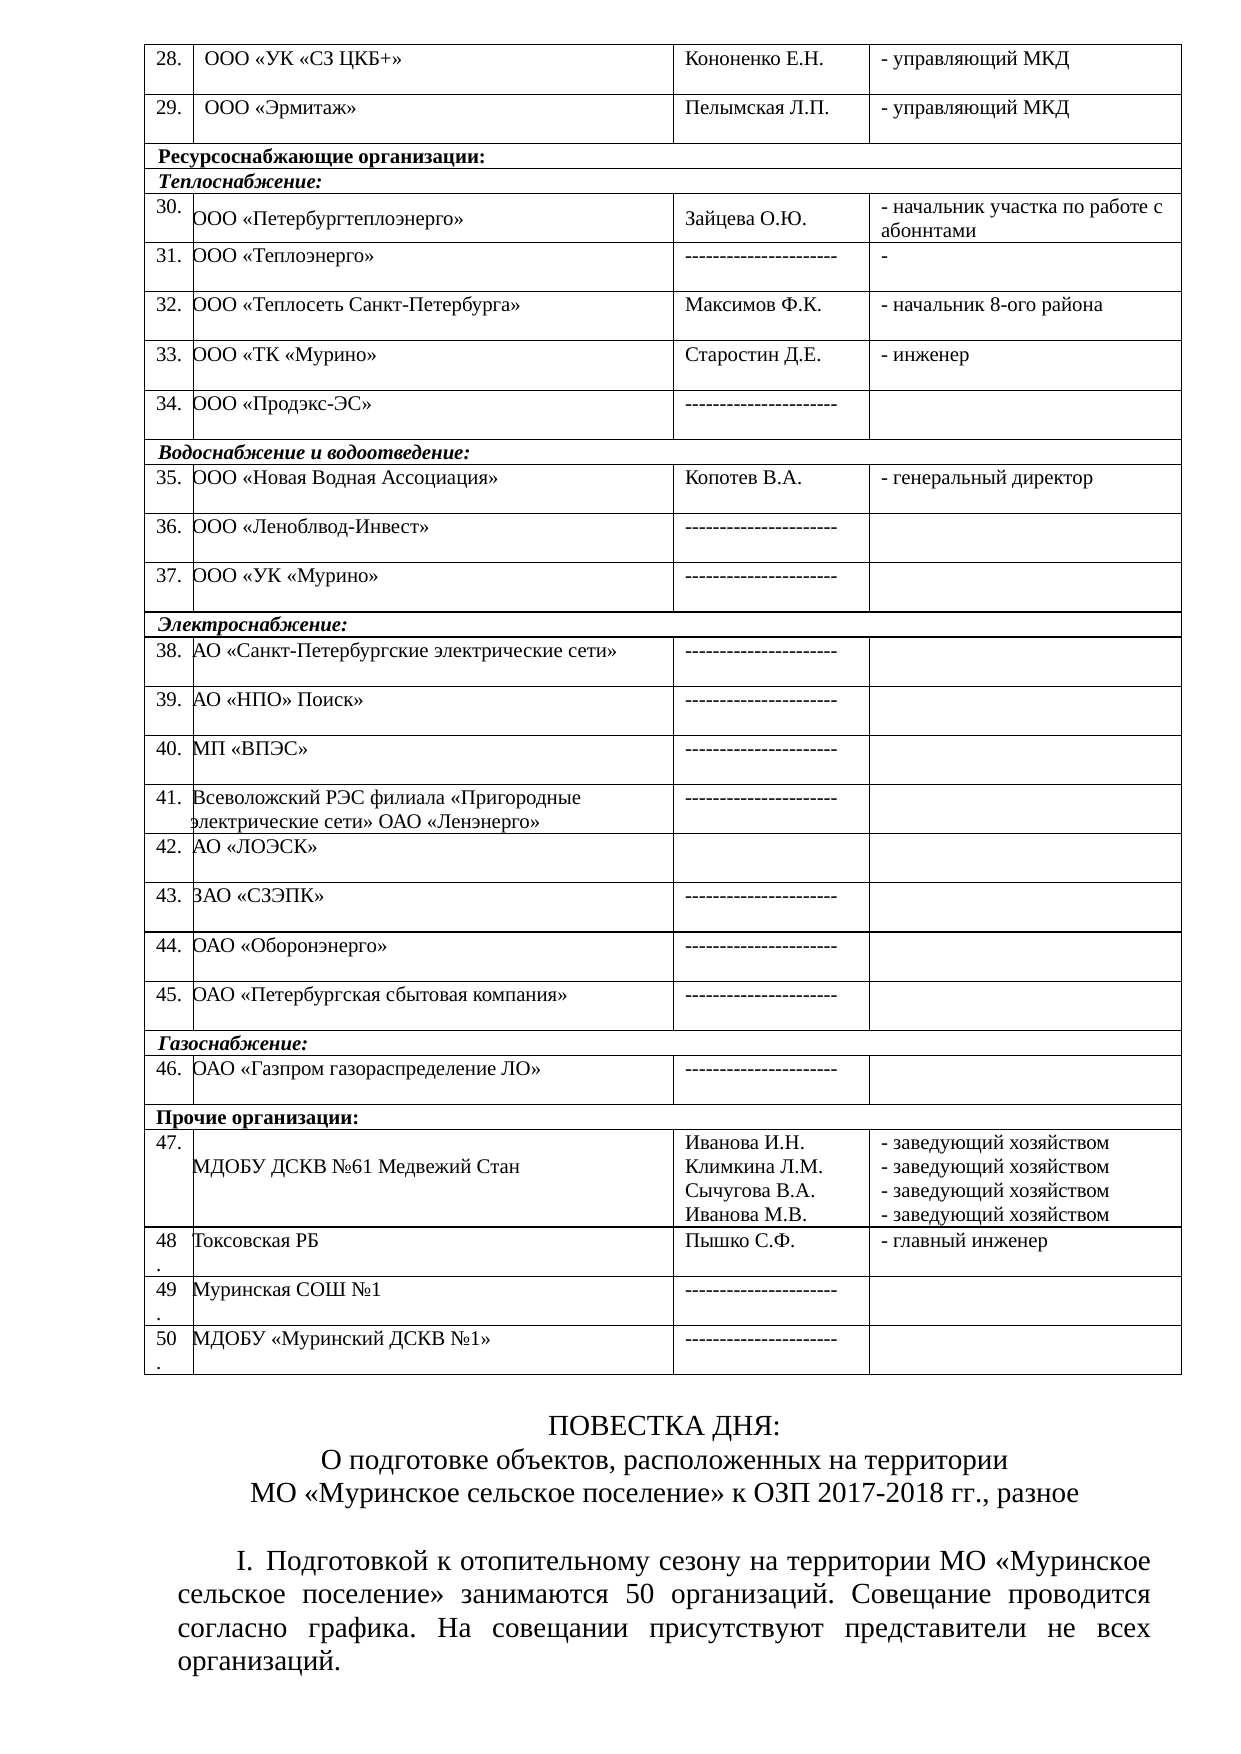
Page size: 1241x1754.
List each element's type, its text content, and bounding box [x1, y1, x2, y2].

table_cell [145, 465, 193, 513]
table_cell Всеволожский РЭС филиала «Пригородные электрические сети» ОАО «Ленэнерго» [194, 785, 673, 833]
table_cell - инженер [870, 341, 1181, 389]
table_cell ---------------------- [674, 736, 869, 784]
table_cell ОАО «Оборонэнерго» [194, 933, 673, 981]
table_cell - управляющий МКД [870, 45, 1181, 93]
text МО «Муринское сельское поселение» к ОЗП 2017-2018 гг., разное [177, 1476, 1152, 1509]
table_cell [870, 785, 1181, 833]
table_cell ООО «Леноблвод-Инвест» [194, 514, 673, 562]
table_cell АО «ЛОЭСК» [194, 834, 673, 882]
table_cell [870, 514, 1181, 562]
table_cell [870, 883, 1181, 931]
text О подготовке объектов, расположенных на территории [177, 1442, 1152, 1476]
table_cell ЗАО «СЗЭПК» [194, 883, 673, 931]
table_cell [145, 933, 193, 981]
table_cell [145, 391, 193, 439]
table_cell Токсовская РБ [194, 1228, 673, 1276]
table_cell ---------------------- [674, 1277, 869, 1325]
table_cell ---------------------- [674, 785, 869, 833]
table_cell ООО «Петербургтеплоэнерго» [194, 194, 673, 242]
table_cell [145, 1056, 193, 1104]
table_cell Водоснабжение и водоотведение: [145, 440, 1181, 464]
table_cell ---------------------- [674, 563, 869, 611]
table_cell - [870, 243, 1181, 291]
table_cell ---------------------- [674, 687, 869, 735]
table_cell [674, 834, 869, 882]
table_cell ---------------------- [674, 933, 869, 981]
table_cell [870, 933, 1181, 981]
table_cell АО «НПО» Поиск» [194, 687, 673, 735]
table_cell ---------------------- [674, 638, 869, 686]
table_cell [145, 563, 193, 611]
table_cell [145, 834, 193, 882]
table_cell ООО «Продэкс-ЭС» [194, 391, 673, 439]
table_cell [145, 883, 193, 931]
table_cell Ресурсоснабжающие организации: [145, 144, 1181, 168]
table_cell [145, 45, 193, 93]
table_cell 50. [145, 1326, 193, 1374]
table_cell [870, 1277, 1181, 1325]
text ПОВЕСТКА ДНЯ: [177, 1408, 1152, 1442]
table_cell [145, 785, 193, 833]
table_cell Пышко С.Ф. [674, 1228, 869, 1276]
table_cell [145, 194, 193, 242]
table_cell Иванова И.Н. Климкина Л.М. Сычугова В.А. Иванова М.В. [674, 1130, 869, 1226]
table_cell АО «Санкт-Петербургские электрические сети» [194, 638, 673, 686]
table_cell - управляющий МКД [870, 95, 1181, 143]
table_cell [145, 341, 193, 389]
table_cell - начальник 8-ого района [870, 292, 1181, 340]
table_cell ---------------------- [674, 1326, 869, 1374]
table_cell [145, 1130, 193, 1226]
table_cell [870, 982, 1181, 1030]
table_cell [145, 292, 193, 340]
table_cell [870, 638, 1181, 686]
table_cell [145, 982, 193, 1030]
table_cell ОАО «Газпром газораспределение ЛО» [194, 1056, 673, 1104]
table_cell ---------------------- [674, 514, 869, 562]
table_cell ООО «Теплоэнерго» [194, 243, 673, 291]
table_cell [145, 687, 193, 735]
table_cell ---------------------- [674, 982, 869, 1030]
table_cell [870, 834, 1181, 882]
table_cell ---------------------- [674, 883, 869, 931]
table_cell [145, 514, 193, 562]
table_cell [145, 95, 193, 143]
table_cell ОАО «Петербургская сбытовая компания» [194, 982, 673, 1030]
table_cell [870, 736, 1181, 784]
table_cell МДОБУ ДСКВ №61 Медвежий Стан [194, 1130, 673, 1226]
table_cell ООО «УК «Мурино» [194, 563, 673, 611]
table_cell ООО «УК «СЗ ЦКБ+» [194, 45, 673, 93]
table_cell Копотев В.А. [674, 465, 869, 513]
table_cell [870, 1326, 1181, 1374]
table_cell ООО «ТК «Мурино» [194, 341, 673, 389]
table_cell ООО «Теплосеть Санкт-Петербурга» [194, 292, 673, 340]
table_cell МП «ВПЭС» [194, 736, 673, 784]
table_cell Старостин Д.Е. [674, 341, 869, 389]
list Подготовкой к отопительному сезону на территории МО «Муринское сельское поселение» занимаются 50 организаций. Совещание проводится согласно графика. На совещании присутствуют представители не всех организаций. [177, 1543, 1152, 1677]
table_cell [870, 687, 1181, 735]
table_cell МДОБУ «Муринский ДСКВ №1» [194, 1326, 673, 1374]
table_cell 49. [145, 1277, 193, 1325]
table_cell Кононенко Е.Н. [674, 45, 869, 93]
table_cell Прочие организации: [145, 1105, 1181, 1129]
table_cell - генеральный директор [870, 465, 1181, 513]
table_cell ООО «Эрмитаж» [194, 95, 673, 143]
table_cell [145, 243, 193, 291]
table_cell Газоснабжение: [145, 1031, 1181, 1055]
table_cell [870, 391, 1181, 439]
table_cell - начальник участка по работе с абоннтами [870, 194, 1181, 242]
table_cell 48. [145, 1228, 193, 1276]
table_cell Электроснабжение: [145, 613, 1181, 636]
table_cell - заведующий хозяйством - заведующий хозяйством - заведующий хозяйством - заведующий хозяйством [870, 1130, 1181, 1226]
table_cell [870, 563, 1181, 611]
table_cell Зайцева О.Ю. [674, 194, 869, 242]
table_cell Муринская СОШ №1 [194, 1277, 673, 1325]
table_cell ---------------------- [674, 391, 869, 439]
table_cell - главный инженер [870, 1228, 1181, 1276]
table_cell [870, 1056, 1181, 1104]
table_cell ---------------------- [674, 1056, 869, 1104]
table_cell Пелымская Л.П. [674, 95, 869, 143]
table_cell Максимов Ф.К. [674, 292, 869, 340]
table_cell ---------------------- [674, 243, 869, 291]
table_cell [145, 736, 193, 784]
table_cell [145, 638, 193, 686]
table_cell ООО «Новая Водная Ассоциация» [194, 465, 673, 513]
table_cell Теплоснабжение: [145, 169, 1181, 193]
